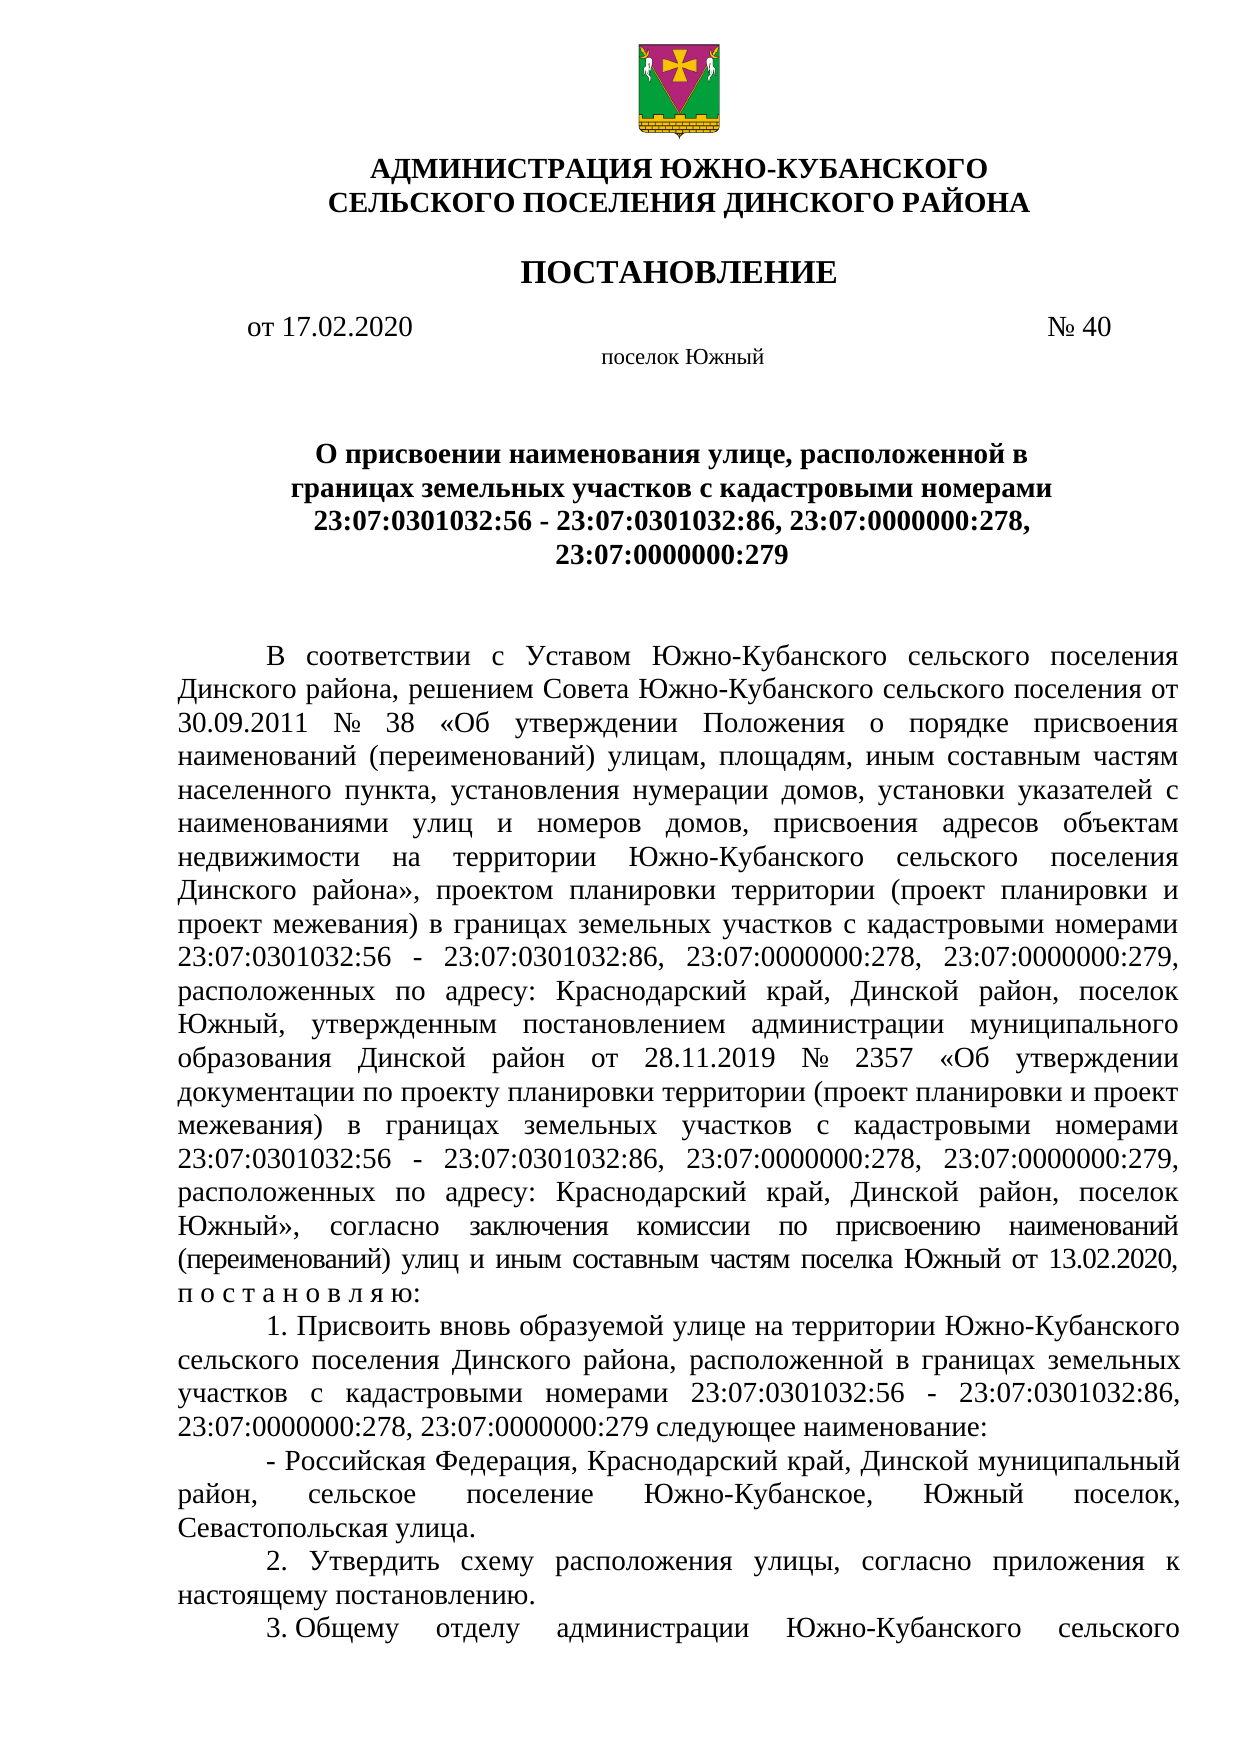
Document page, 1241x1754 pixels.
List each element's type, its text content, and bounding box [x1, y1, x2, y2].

text 2. Утвердить схему расположения улицы, согласно приложения к настоящему постановлению. [177, 1543, 1181, 1610]
text АДМИНИСТРАЦИЯ ЮЖНО-КУБАНСКОГО СЕЛЬСКОГО ПОСЕЛЕНИЯ ДИНСКОГО РАЙОНА [177, 151, 1181, 218]
text 1. Присвоить вновь образуемой улице на территории Южно-Кубанского сельского поселения Динского района, расположенной в границах земельных участков с кадастровыми номерами 23:07:0301032:56 - 23:07:0301032:86, 23:07:0000000:278, 23:07:0000000:279 следующее наименование: [177, 1308, 1181, 1443]
text В соответствии с Уставом Южно-Кубанского сельского поселения Динского района, решением Совета Южно-Кубанского сельского поселения от 30.09.2011 № 38 «Об утверждении Положения о порядке присвоения наименований (переименований) улицам, площадям, иным составным частям населенного пункта, установления нумерации домов, установки указателей с наименованиями улиц и номеров домов, присвоения адресов объектам недвижимости на территории Южно-Кубанского сельского поселения Динского района», проектом планировки территории (проект планировки и проект межевания) в границах земельных участков с кадастровыми номерами 23:07:0301032:56 - 23:07:0301032:86, 23:07:0000000:278, 23:07:0000000:279, расположенных по адресу: Краснодарский край, Динской район, поселок Южный, утвержденным постановлением администрации муниципального образования Динской район от 28.11.2019 № 2357 «Об утверждении документации по проекту планировки территории (проект планировки и проект межевания) в границах земельных участков с кадастровыми номерами 23:07:0301032:56 - 23:07:0301032:86, 23:07:0000000:278, 23:07:0000000:279, расположенных по адресу: Краснодарский край, Динской район, поселок Южный», согласно заключения комиссии по присвоению наименований (переименований) улиц и иным составным частям поселка Южный от 13.02.2020, п о с т а н о в л я ю: [177, 638, 1179, 1308]
text О присвоении наименования улице, расположенной в границах земельных участков с кадастровыми номерами 23:07:0301032:56 - 23:07:0301032:86, 23:07:0000000:278, 23:07:0000000:279 [251, 436, 1092, 571]
text поселок Южный [177, 343, 1181, 369]
text от 17.02.2020 № 40 [177, 309, 1181, 343]
picture [638, 44, 720, 140]
text ПОСТАНОВЛЕНИЕ [177, 252, 1181, 290]
text 3. Общему отделу администрации Южно-Кубанского сельского [177, 1610, 1181, 1644]
text - Российская Федерация, Краснодарский край, Динской муниципальный район, сельское поселение Южно-Кубанское, Южный поселок, Севастопольская улица. [177, 1443, 1181, 1543]
